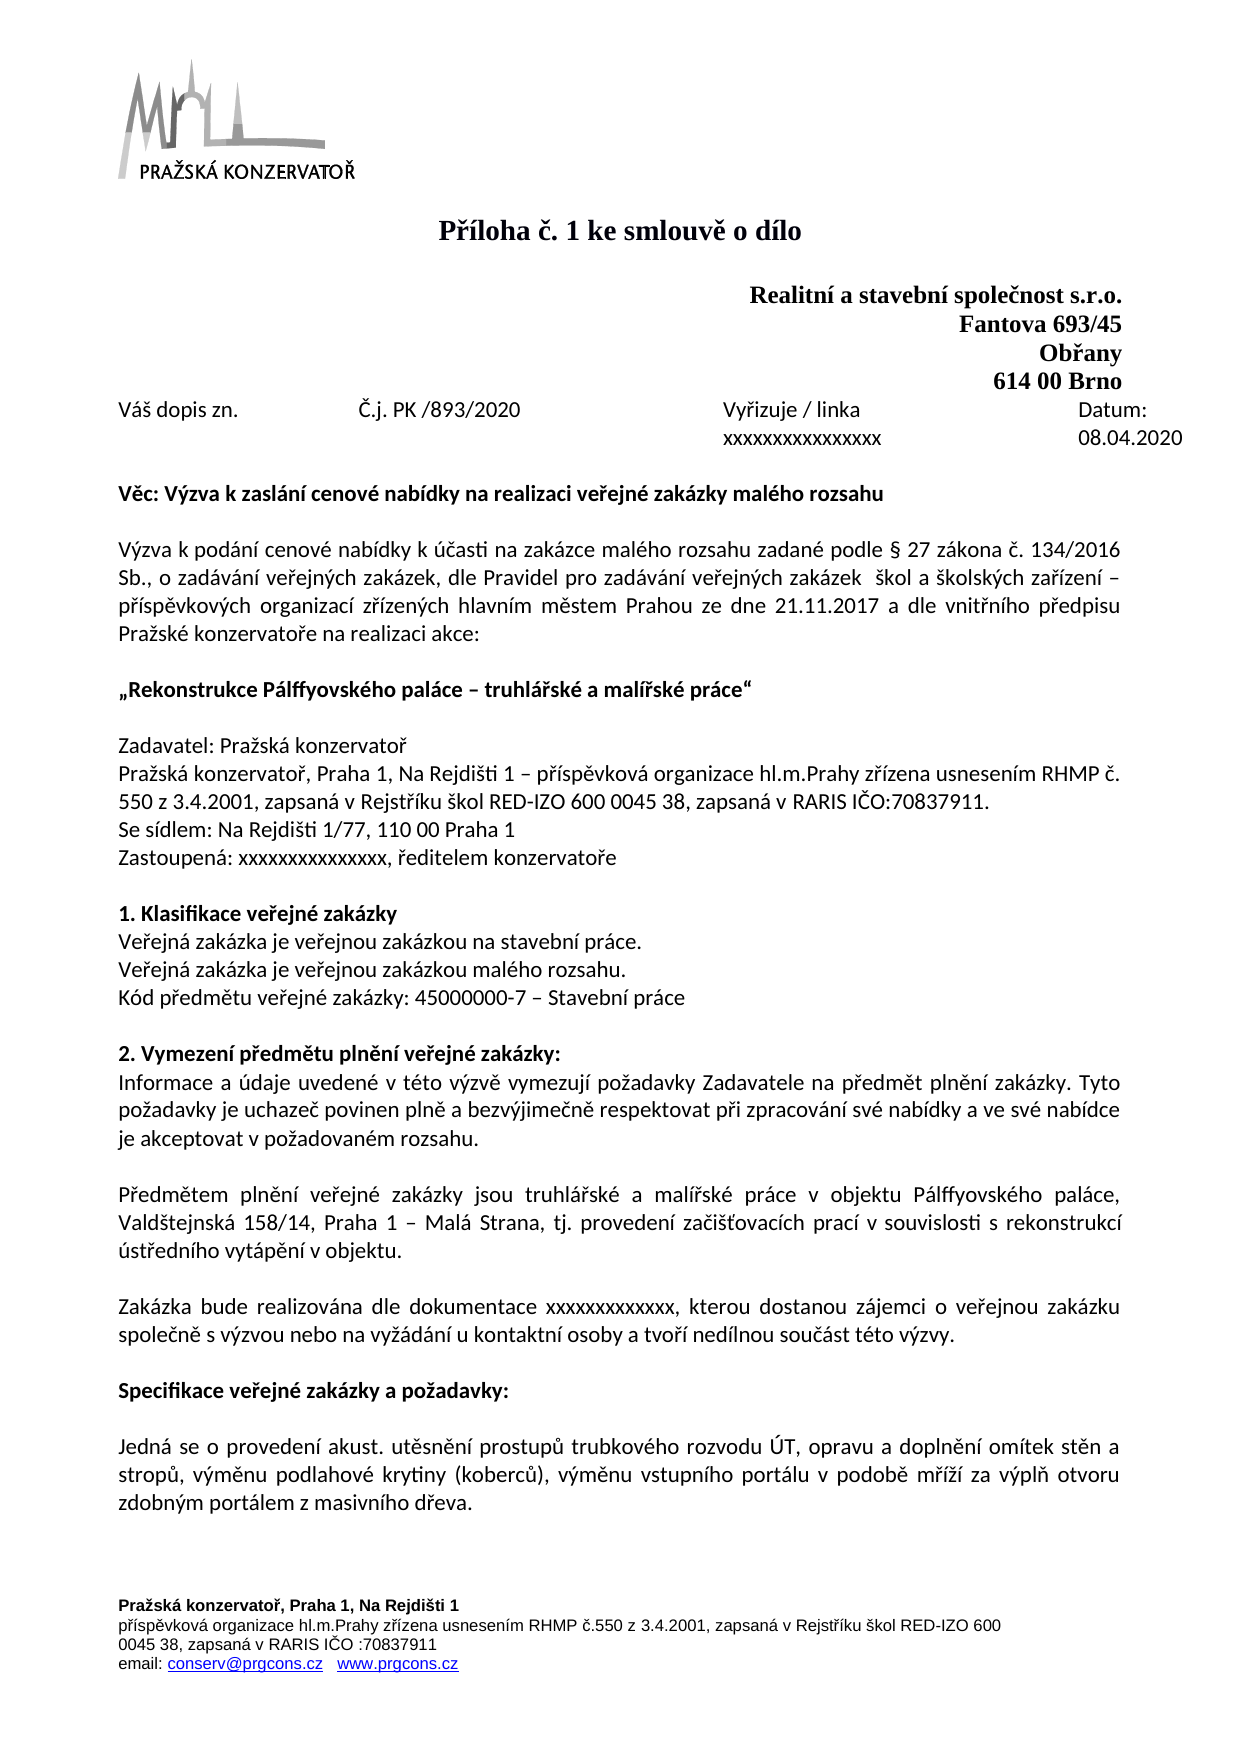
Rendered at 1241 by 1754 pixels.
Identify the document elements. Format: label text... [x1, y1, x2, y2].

text „Rekonstrukce Pálffyovského paláce – truhlářské a malířské práce“ [118, 675, 1122, 703]
text Veřejná zakázka je veřejnou zakázkou malého rozsahu. [118, 956, 1122, 983]
text Jedná se o provedení akust. utěsnění prostupů trubkového rozvodu ÚT, opravu a doplnění omítek stěn a stropů, výměnu podlahové krytiny (koberců), výměnu vstupního portálu v podobě mříží za výplň otvoru zdobným portálem z masivního dřeva. [118, 1432, 1122, 1516]
text Věc: Výzva k zaslání cenové nabídky na realizaci veřejné zakázky malého rozsahu [118, 479, 1122, 507]
text Realitní a stavební společnost s.r.o. [118, 280, 1122, 309]
table_header Váš dopis zn. [118, 395, 358, 451]
table_header Datum: 08.04.2020 [1021, 395, 1199, 451]
text Předmětem plnění veřejné zakázky jsou truhlářské a malířské práce v objektu Pálffyovského paláce, Valdštejnská 158/14, Praha 1 – Malá Strana, tj. provedení začišťovacích prací v souvislosti s rekonstrukcí ústředního vytápění v objektu. [118, 1180, 1122, 1264]
text 2. Vymezení předmětu plnění veřejné zakázky: [118, 1039, 1122, 1068]
text Zakázka bude realizována dle dokumentace xxxxxxxxxxxxx, kterou dostanou zájemci o veřejnou zakázku společně s výzvou nebo na vyžádání u kontaktní osoby a tvoří nedílnou součást této výzvy. [118, 1292, 1122, 1348]
text Příloha č. 1 ke smlouvě o dílo [118, 213, 1122, 246]
text 1. Klasifikace veřejné zakázky [118, 899, 1122, 927]
table_header Vyřizuje / linka xxxxxxxxxxxxxxxx [723, 395, 1021, 451]
text Informace a údaje uvedené v této výzvě vymezují požadavky Zadavatele na předmět plnění zakázky. Tyto požadavky je uchazeč povinen plně a bezvýjimečně respektovat při zpracování své nabídky a ve své nabídce je akceptovat v požadovaném rozsahu. [118, 1068, 1122, 1152]
text 614 00 Brno [118, 366, 1122, 395]
text Zadavatel: Pražská konzervatoř [118, 731, 1122, 759]
text Kód předmětu veřejné zakázky: 45000000-7 – Stavební práce [118, 983, 1122, 1012]
text Pražská konzervatoř, Praha 1, Na Rejdišti 1 – příspěvková organizace hl.m.Prahy zřízena usnesením RHMP č. 550 z 3.4.2001, zapsaná v Rejstříku škol RED-IZO 600 0045 38, zapsaná v RARIS IČO:70837911. [118, 759, 1122, 815]
text Veřejná zakázka je veřejnou zakázkou na stavební práce. [118, 927, 1122, 956]
text Obřany [118, 338, 1122, 366]
text Fantova 693/45 [118, 309, 1122, 338]
text Zastoupená: xxxxxxxxxxxxxxx, ředitelem konzervatoře [118, 843, 1122, 871]
text Se sídlem: Na Rejdišti 1/77, 110 00 Praha 1 [118, 815, 1122, 843]
text Výzva k podání cenové nabídky k účasti na zakázce malého rozsahu zadané podle § 27 zákona č. 134/2016 Sb., o zadávání veřejných zakázek, dle Pravidel pro zadávání veřejných zakázek škol a školských zařízení – příspěvkových organizací zřízených hlavním městem Prahou ze dne 21.11.2017 a dle vnitřního předpisu Pražské konzervatoře na realizaci akce: [118, 535, 1122, 647]
text Specifikace veřejné zakázky a požadavky: [118, 1376, 1122, 1404]
table_header Č.j. PK /893/2020 [358, 395, 723, 451]
